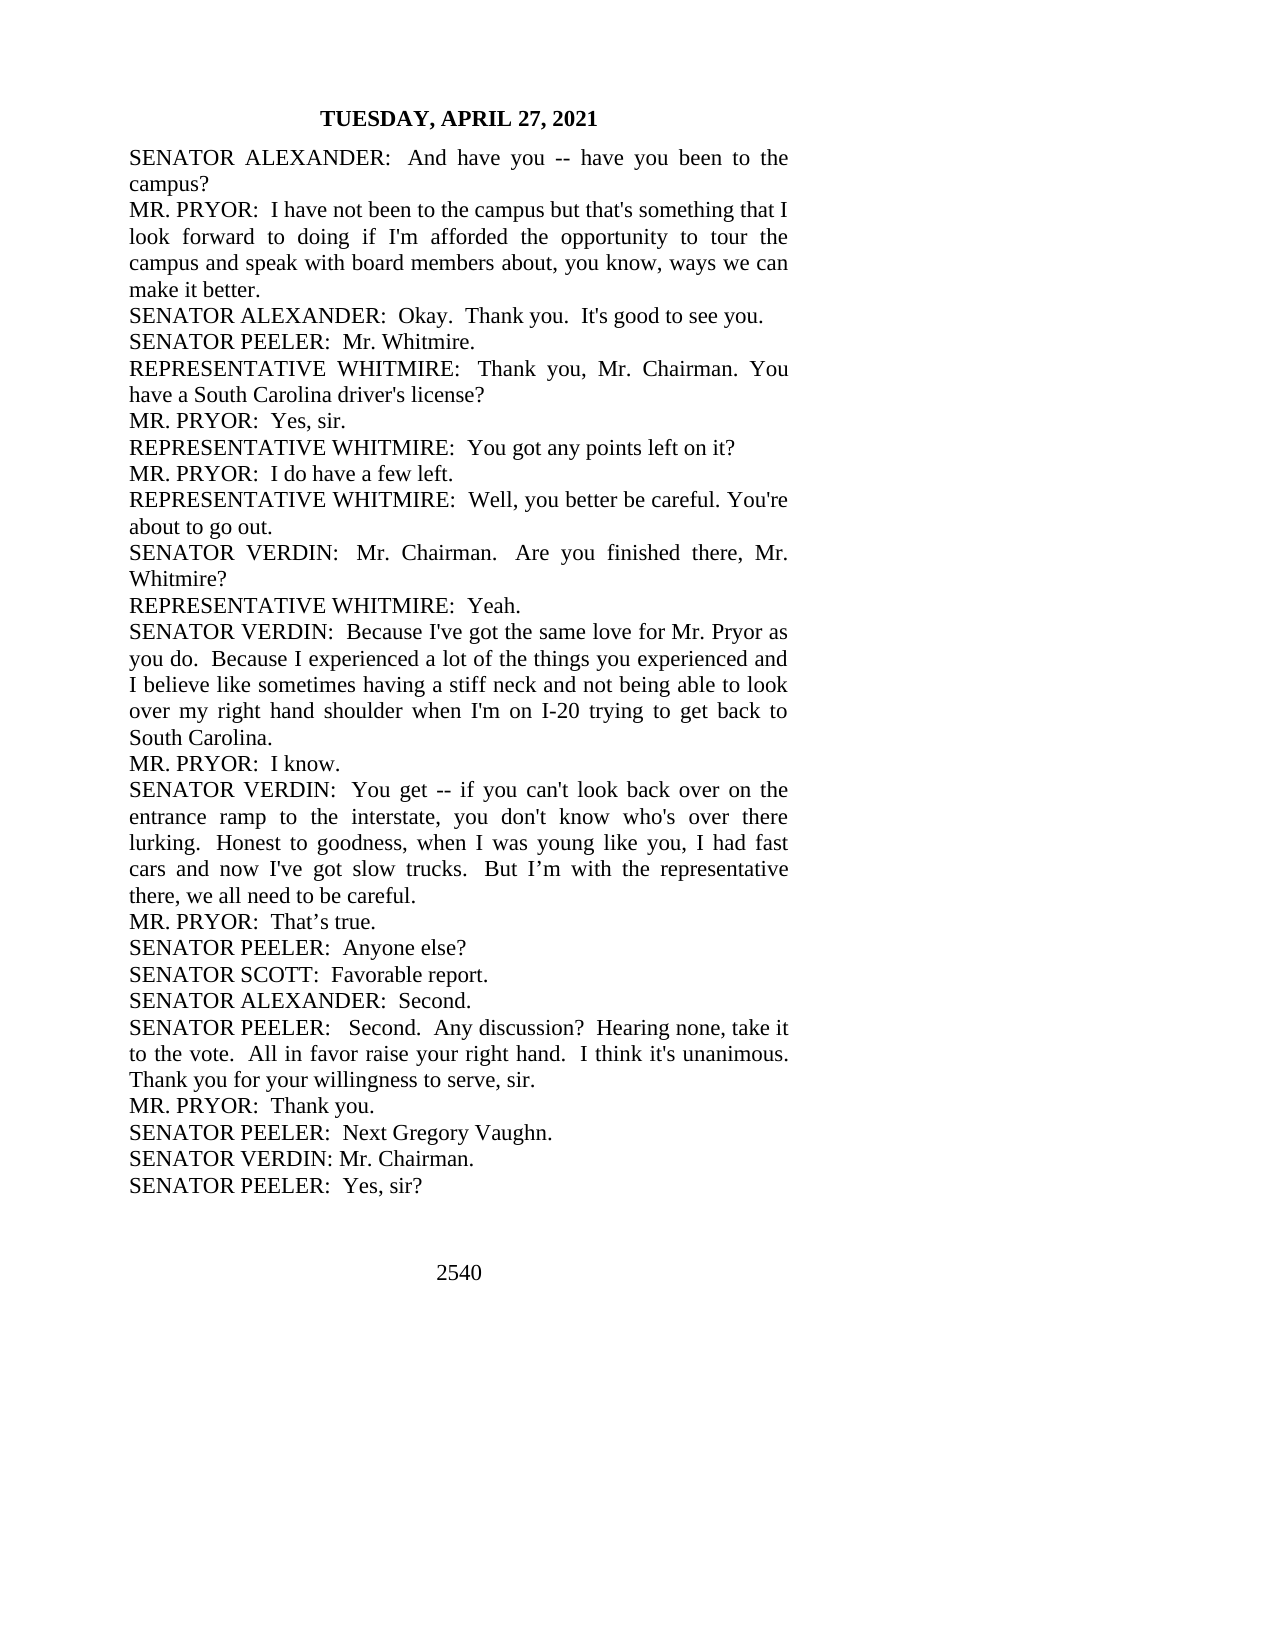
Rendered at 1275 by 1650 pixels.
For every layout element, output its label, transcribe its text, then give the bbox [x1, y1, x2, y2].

text SENATOR ALEXANDER: Second. [129, 987, 789, 1013]
text MR. PRYOR: I do have a few left. [129, 460, 789, 486]
text SENATOR VERDIN: Mr. Chairman. [129, 1145, 789, 1172]
text MR. PRYOR: I have not been to the campus but that's something that I look forward to doing if I'm afforded the opportunity to tour the campus and speak with board members about, you know, ways we can make it better. [129, 197, 789, 302]
text SENATOR SCOTT: Favorable report. [129, 961, 789, 987]
text REPRESENTATIVE WHITMIRE: You got any points left on it? [129, 434, 789, 460]
text REPRESENTATIVE WHITMIRE: Thank you, Mr. Chairman. You have a South Carolina driver's license? [129, 355, 789, 407]
text SENATOR ALEXANDER: And have you -- have you been to the campus? [129, 144, 789, 197]
text MR. PRYOR: I know. [129, 750, 789, 776]
text MR. PRYOR: Thank you. [129, 1093, 789, 1119]
text SENATOR VERDIN: Mr. Chairman. Are you finished there, Mr. Whitmire? [129, 539, 789, 592]
text SENATOR PEELER: Anyone else? [129, 934, 789, 961]
text SENATOR ALEXANDER: Okay. Thank you. It's good to see you. [129, 302, 789, 328]
text SENATOR PEELER: Second. Any discussion? Hearing none, take it to the vote. All in favor raise your right hand. I think it's unanimous. Thank you for your willingness to serve, sir. [129, 1013, 789, 1093]
text SENATOR VERDIN: You get -- if you can't look back over on the entrance ramp to the interstate, you don't know who's over there lurking. Honest to goodness, when I was young like you, I had fast cars and now I've got slow trucks. But I’m with the representative there, we all need to be careful. [129, 776, 789, 908]
text SENATOR VERDIN: Because I've got the same love for Mr. Pryor as you do. Because I experienced a lot of the things you experienced and I believe like sometimes having a stiff neck and not being able to look over my right hand shoulder when I'm on I-20 trying to get back to South Carolina. [129, 618, 789, 750]
text REPRESENTATIVE WHITMIRE: Well, you better be careful. You're about to go out. [129, 486, 789, 539]
text SENATOR PEELER: Next Gregory Vaughn. [129, 1119, 789, 1145]
text MR. PRYOR: Yes, sir. [129, 407, 789, 434]
text REPRESENTATIVE WHITMIRE: Yeah. [129, 592, 789, 618]
text SENATOR PEELER: Yes, sir? [129, 1172, 789, 1198]
text MR. PRYOR: That’s true. [129, 908, 789, 934]
text SENATOR PEELER: Mr. Whitmire. [129, 328, 789, 355]
